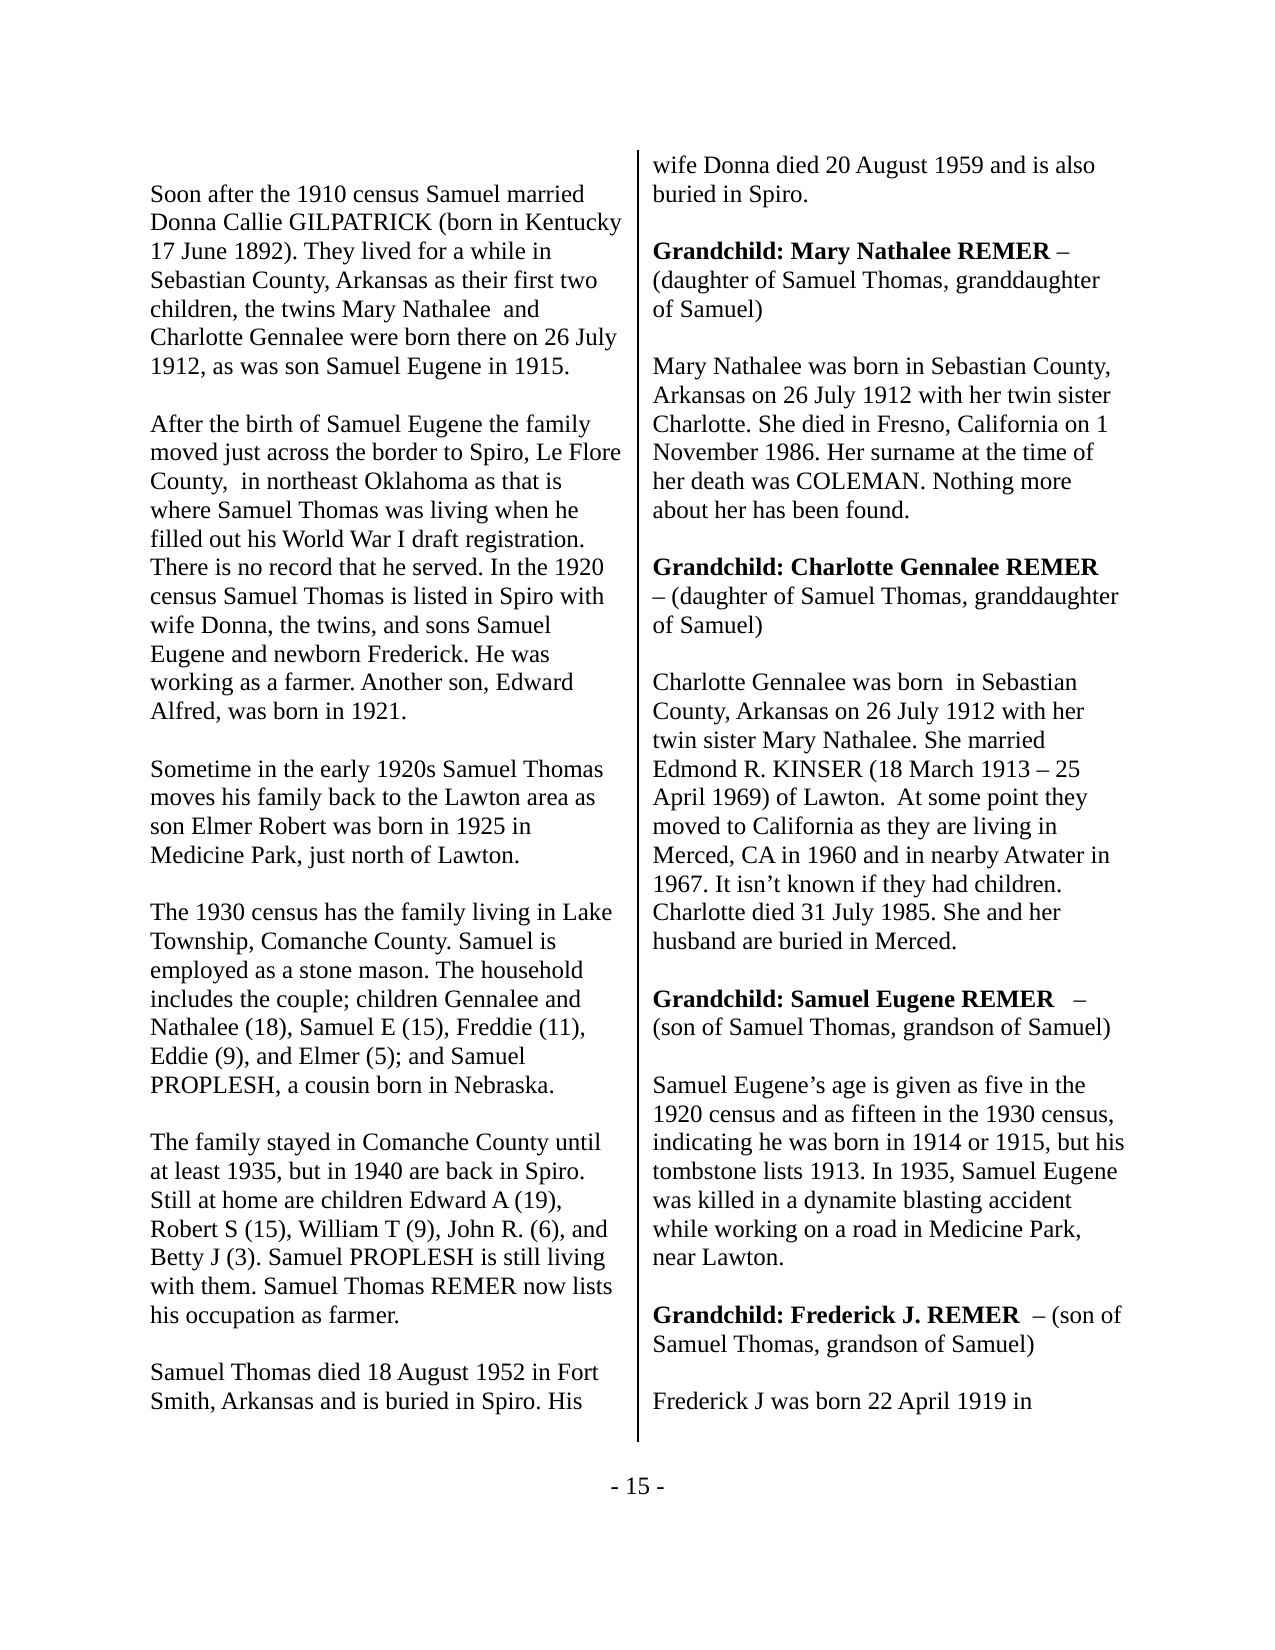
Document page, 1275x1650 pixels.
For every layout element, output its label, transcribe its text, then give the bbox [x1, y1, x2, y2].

text Mary Nathalee was born in Sebastian County, Arkansas on 26 July 1912 with her twin sister Charlotte. She died in Fresno, California on 1 November 1986. Her surname at the time of her death was COLEMAN. Nothing more about her has been found. [652, 351, 1125, 524]
text Sometime in the early 1920s Samuel Thomas moves his family back to the Lawton area as son Elmer Robert was born in 1925 in Medicine Park, just north of Lawton. [150, 754, 622, 869]
text Charlotte Gennalee was born in Sebastian County, Arkansas on 26 July 1912 with her twin sister Mary Nathalee. She married Edmond R. KINSER (18 March 1913 – 25 April 1969) of Lawton. At some point they moved to California as they are living in Merced, CA in 1960 and in nearby Atwater in 1967. It isn’t known if they had children. Charlotte died 31 July 1985. She and her husband are buried in Merced. [652, 667, 1125, 955]
text Grandchild: Samuel Eugene REMER – (son of Samuel Thomas, grandson of Samuel) [652, 984, 1125, 1041]
text Grandchild: Mary Nathalee REMER – (daughter of Samuel Thomas, granddaughter of Samuel) [652, 236, 1125, 322]
text The family stayed in Comanche County until at least 1935, but in 1940 are back in Spiro. Still at home are children Edward A (19), Robert S (15), William T (9), John R. (6), and Betty J (3). Samuel PROPLESH is still living with them. Samuel Thomas REMER now lists his occupation as farmer. [150, 1127, 622, 1329]
text Samuel Thomas died 18 August 1952 in Fort Smith, Arkansas and is buried in Spiro. His wife Donna died 20 August 1959 and is also buried in Spiro. [150, 1357, 622, 1415]
text After the birth of Samuel Eugene the family moved just across the border to Spiro, Le Flore County, in northeast Oklahoma as that is where Samuel Thomas was living when he filled out his World War I draft registration. There is no record that he served. In the 1920 census Samuel Thomas is listed in Spiro with wife Donna, the twins, and sons Samuel Eugene and newborn Frederick. He was working as a farmer. Another son, Edward Alfred, was born in 1921. [150, 409, 622, 725]
text Samuel Eugene’s age is given as five in the 1920 census and as fifteen in the 1930 census, indicating he was born in 1914 or 1915, but his tombstone lists 1913. In 1935, Samuel Eugene was killed in a dynamite blasting accident while working on a road in Medicine Park, near Lawton. [652, 1070, 1125, 1271]
text Soon after the 1910 census Samuel married Donna Callie GILPATRICK (born in Kentucky 17 June 1892). They lived for a while in Sebastian County, Arkansas as their first two children, the twins Mary Nathalee and Charlotte Gennalee were born there on 26 July 1912, as was son Samuel Eugene in 1915. [150, 179, 622, 380]
text The 1930 census has the family living in Lake Township, Comanche County. Samuel is employed as a stone mason. The household includes the couple; children Gennalee and Nathalee (18), Samuel E (15), Freddie (11), Eddie (9), and Elmer (5); and Samuel PROPLESH, a cousin born in Nebraska. [150, 897, 622, 1099]
text Grandchild: Frederick J. REMER – (son of Samuel Thomas, grandson of Samuel) [652, 1300, 1125, 1357]
text Samuel Thomas died 18 August 1952 in Fort Smith, Arkansas and is buried in Spiro. His wife Donna died 20 August 1959 and is also buried in Spiro. [652, 150, 1125, 207]
text Grandchild: Charlotte Gennalee REMER – (daughter of Samuel Thomas, granddaughter of Samuel) [652, 552, 1125, 639]
